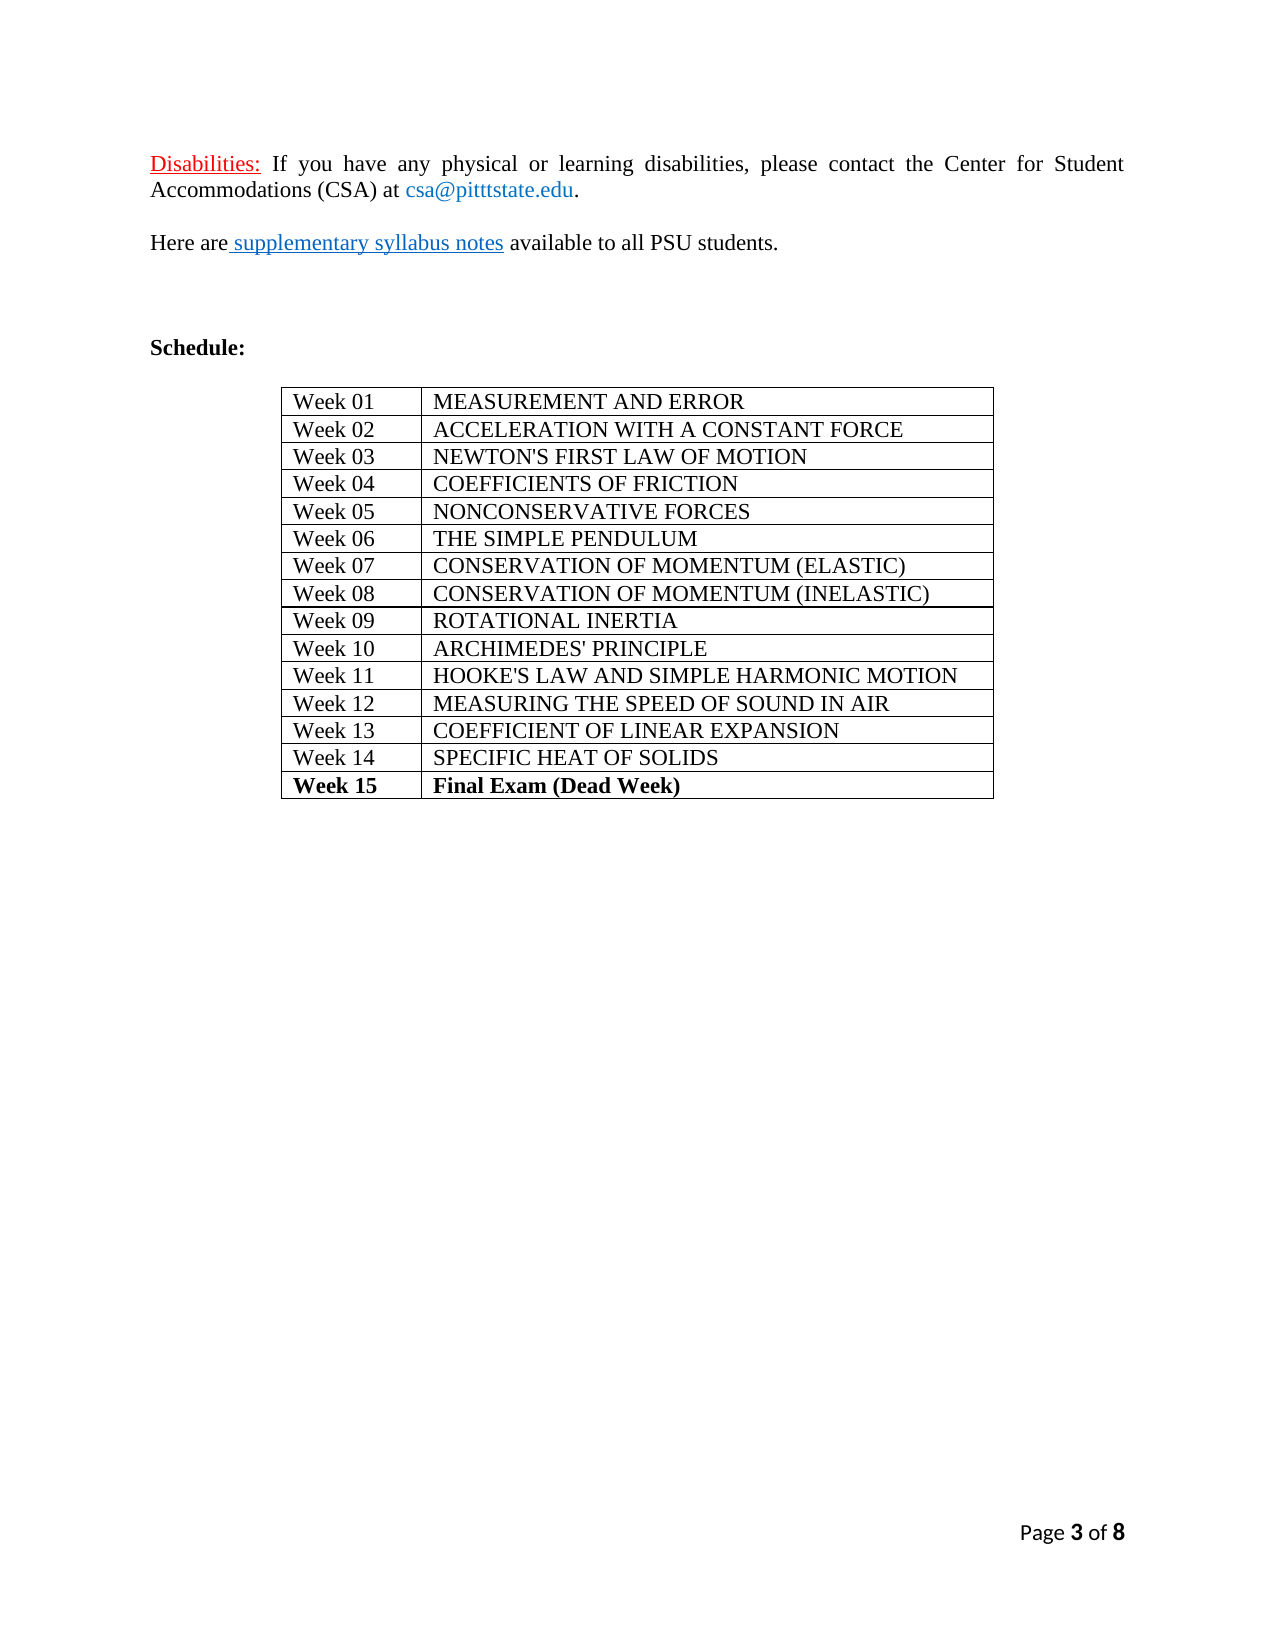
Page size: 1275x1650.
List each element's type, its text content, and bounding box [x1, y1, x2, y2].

table_cell Week 10 [282, 635, 421, 661]
table_cell Final Exam (Dead Week) [422, 772, 993, 798]
text Disabilities: If you have any physical or learning disabilities, please contact the Center for Student Accommodations (CSA) at csa@pitttstate.edu. [150, 150, 1125, 203]
table_cell Week 05 [282, 498, 421, 524]
table_cell NEWTON'S FIRST LAW OF MOTION [422, 443, 993, 469]
table_cell Week 07 [282, 553, 421, 579]
table_cell CONSERVATION OF MOMENTUM (INELASTIC) [422, 580, 993, 606]
table_cell ACCELERATION WITH A CONSTANT FORCE [422, 416, 993, 442]
table_cell NONCONSERVATIVE FORCES [422, 498, 993, 524]
table_cell CONSERVATION OF MOMENTUM (ELASTIC) [422, 553, 993, 579]
table_cell Week 08 [282, 580, 421, 606]
table_cell Week 12 [282, 690, 421, 716]
table_cell Week 09 [282, 608, 421, 634]
table_cell Week 02 [282, 416, 421, 442]
text Here are supplementary syllabus notes available to all PSU students. [150, 229, 1125, 255]
table_cell Week 03 [282, 443, 421, 469]
table_cell COEFFICIENTS OF FRICTION [422, 470, 993, 497]
text Schedule: [150, 334, 1125, 361]
table_cell COEFFICIENT OF LINEAR EXPANSION [422, 717, 993, 743]
table_cell SPECIFIC HEAT OF SOLIDS [422, 744, 993, 771]
table_cell Week 13 [282, 717, 421, 743]
table_cell MEASURING THE SPEED OF SOUND IN AIR [422, 690, 993, 716]
table_cell Week 15 [282, 772, 421, 798]
table_header MEASUREMENT AND ERROR [422, 388, 993, 414]
table_cell THE SIMPLE PENDULUM [422, 525, 993, 552]
table_cell HOOKE'S LAW AND SIMPLE HARMONIC MOTION [422, 662, 993, 688]
table_cell Week 11 [282, 662, 421, 688]
table_cell Week 04 [282, 470, 421, 497]
table_cell ROTATIONAL INERTIA [422, 608, 993, 634]
table_cell ARCHIMEDES' PRINCIPLE [422, 635, 993, 661]
table_cell Week 14 [282, 744, 421, 771]
table_cell Week 06 [282, 525, 421, 552]
table_header Week 01 [282, 388, 421, 414]
